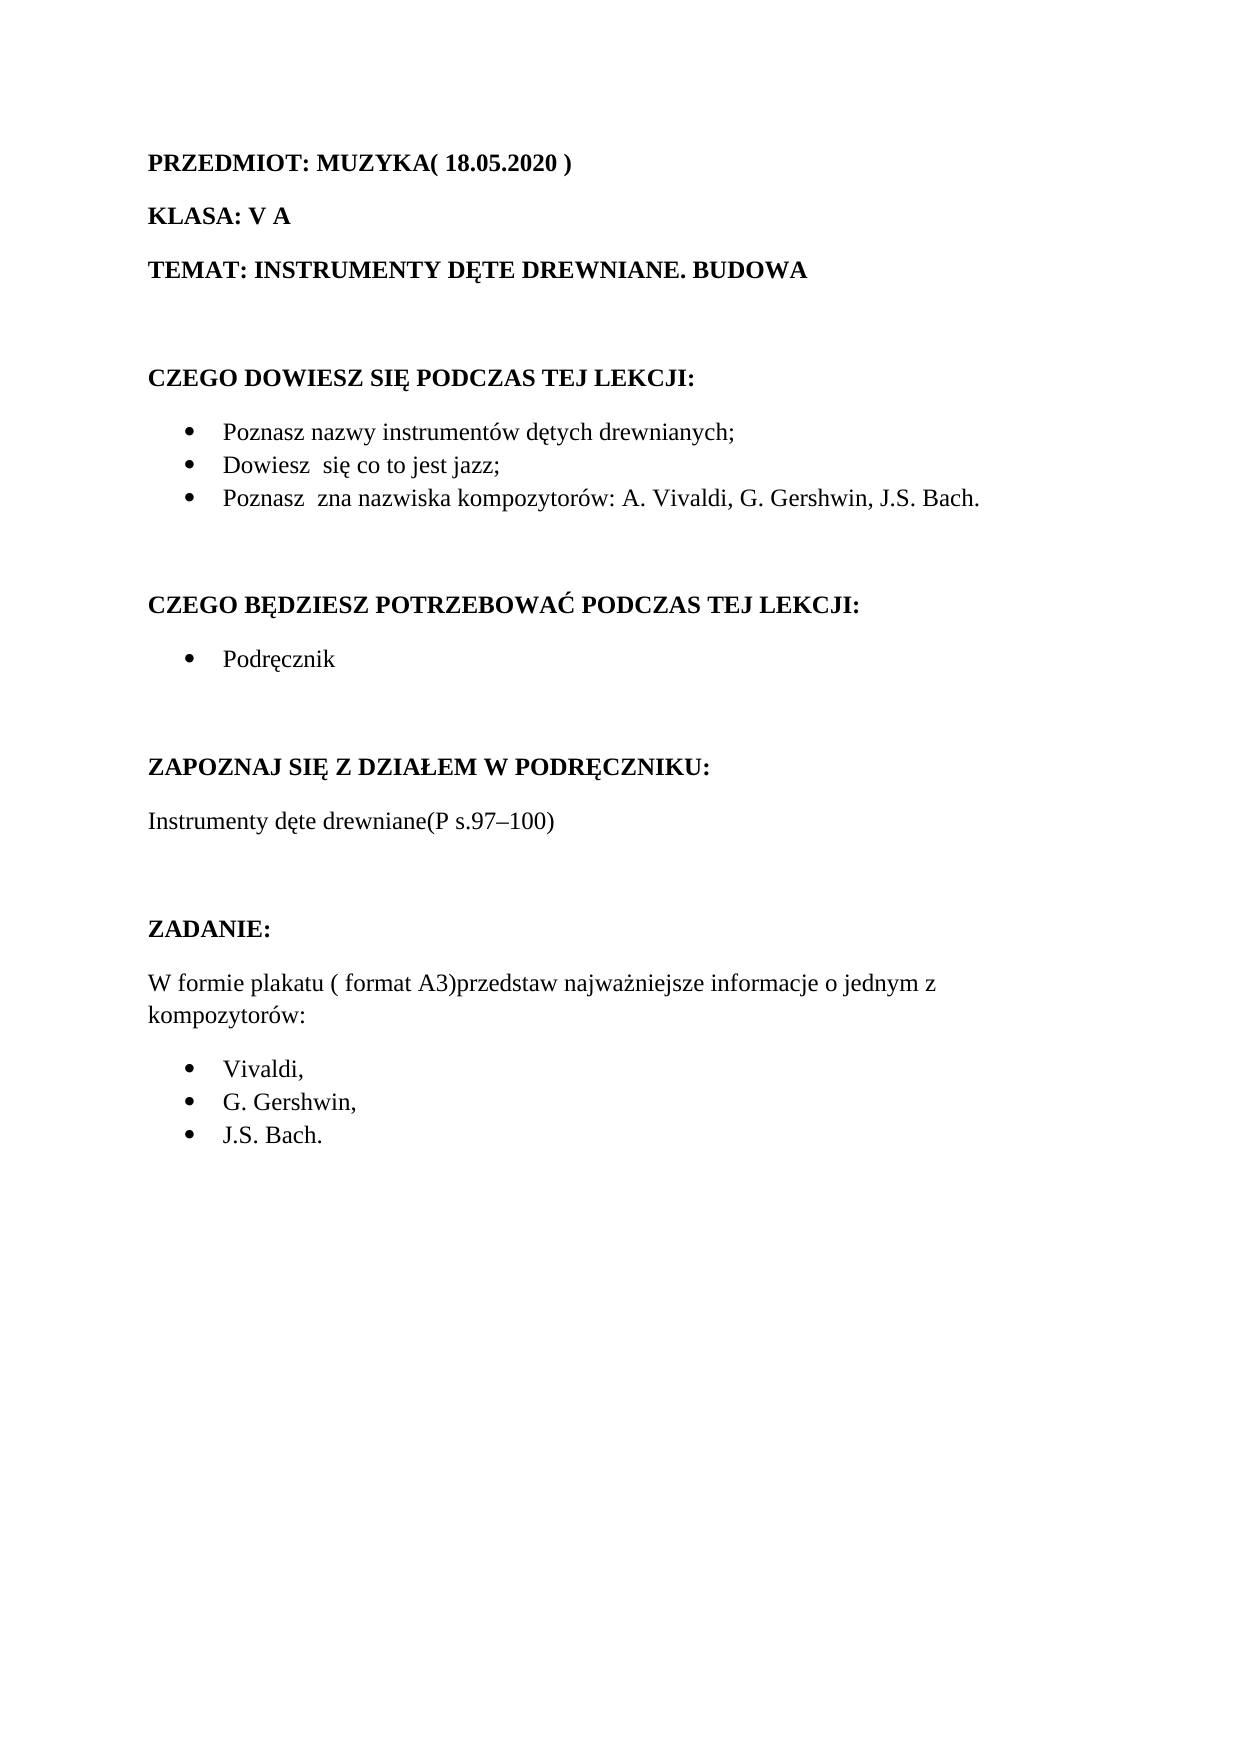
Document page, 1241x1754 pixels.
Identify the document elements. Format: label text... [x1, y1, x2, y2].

list G. Gershwin, [185, 1087, 1093, 1116]
list Poznasz nazwy instrumentów dętych drewnianych; [185, 417, 1093, 446]
list Dowiesz się co to jest jazz; [185, 450, 1093, 479]
text W formie plakatu ( format A3)przedstaw najważniejsze informacje o jednym z kompozytorów: [148, 968, 1093, 1029]
list Podręcznik [185, 644, 1093, 673]
text PRZEDMIOT: MUZYKA( 18.05.2020 ) [148, 148, 1093, 176]
text ZAPOZNAJ SIĘ Z DZIAŁEM W PODRĘCZNIKU: [148, 752, 1093, 781]
text Instrumenty dęte drewniane(P s.97–100) [148, 806, 1093, 835]
text ZADANIE: [148, 914, 1093, 942]
list J.S. Bach. [185, 1121, 1093, 1149]
text CZEGO DOWIESZ SIĘ PODCZAS TEJ LEKCJI: [148, 363, 1093, 392]
text TEMAT: INSTRUMENTY DĘTE DREWNIANE. BUDOWA [148, 255, 1093, 284]
text KLASA: V A [148, 201, 1093, 230]
text CZEGO BĘDZIESZ POTRZEBOWAĆ PODCZAS TEJ LEKCJI: [148, 591, 1093, 619]
list Vivaldi, [185, 1054, 1093, 1083]
list Poznasz zna nazwiska kompozytorów: A. Vivaldi, G. Gershwin, J.S. Bach. [185, 483, 1093, 512]
